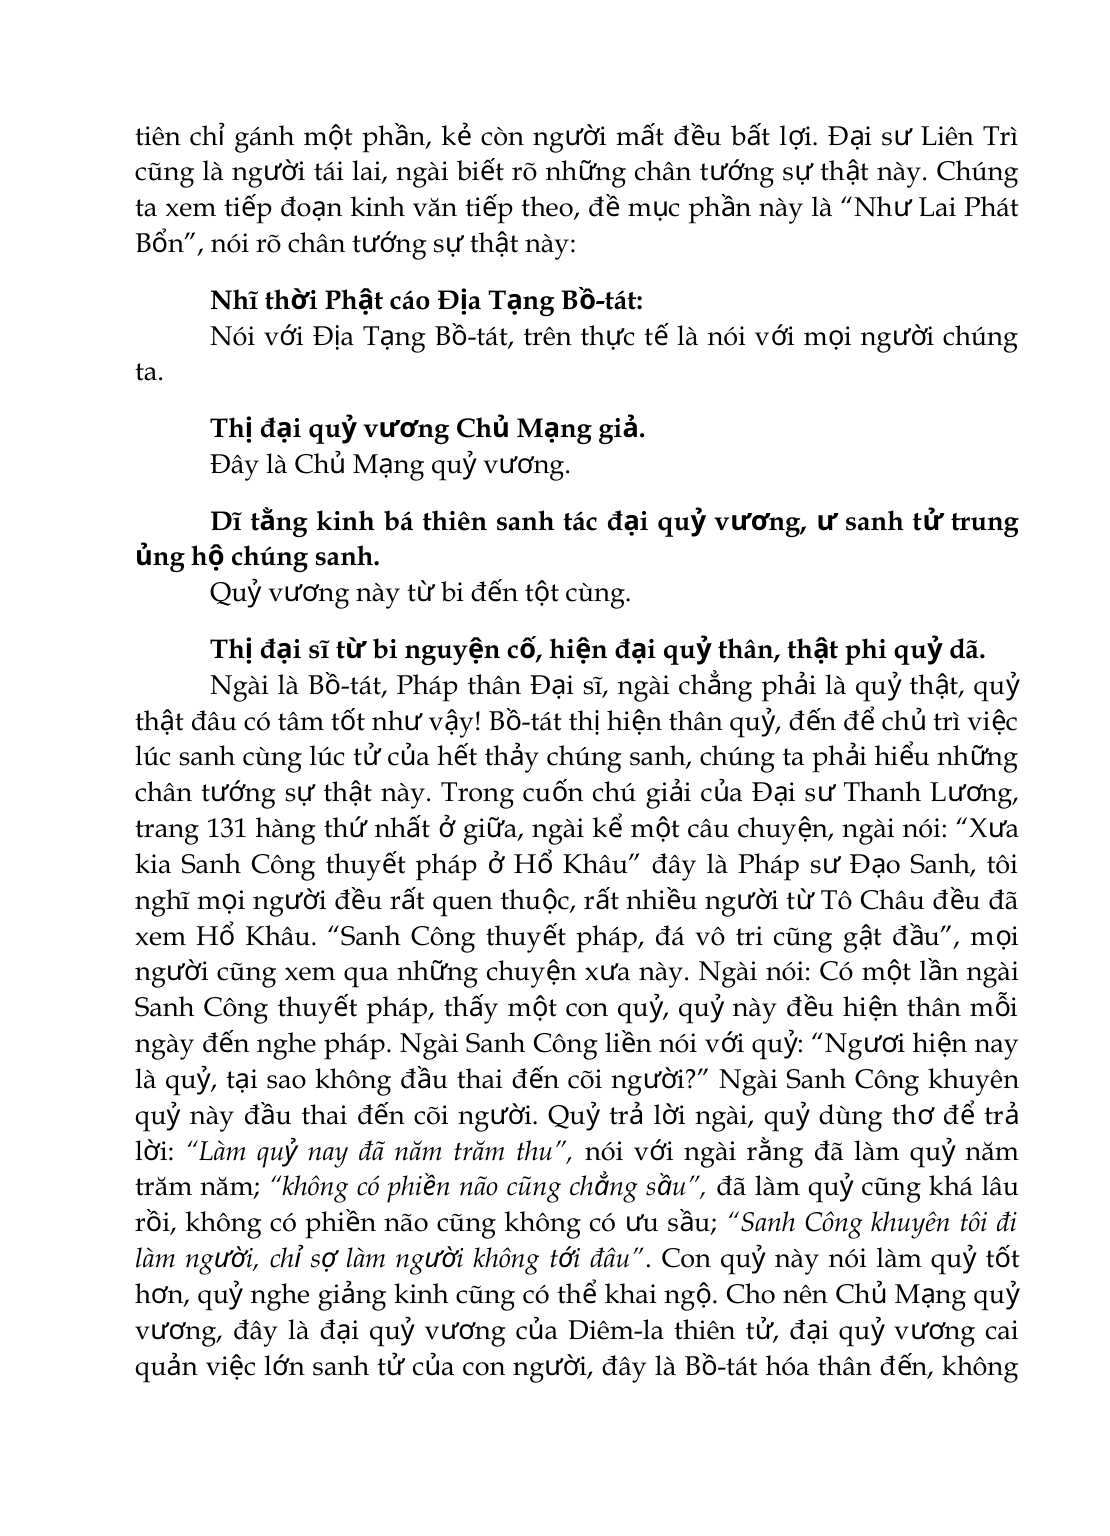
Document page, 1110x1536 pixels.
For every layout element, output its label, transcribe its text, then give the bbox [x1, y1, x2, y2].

text Nhĩ thời Phật cáo Địa Tạng Bồ-tát: [135, 284, 1020, 317]
text Nói với Địa Tạng Bồ-tát, trên thực tế là nói với mọi người chúng ta. [135, 320, 1020, 388]
text Đây là Chủ Mạng quỷ vương. [135, 448, 1020, 481]
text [135, 120, 1020, 260]
text Dĩ tằng kinh bá thiên sanh tác đại quỷ vương, ư sanh tử trung ủng hộ chúng sanh. [135, 505, 1020, 573]
text Thị đại quỷ vương Chủ Mạng giả. [135, 412, 1020, 445]
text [135, 669, 1020, 1383]
text Thị đại sĩ từ bi nguyện cố, hiện đại quỷ thân, thật phi quỷ dã. [135, 633, 1020, 666]
text Quỷ vương này từ bi đến tột cùng. [135, 577, 1020, 609]
